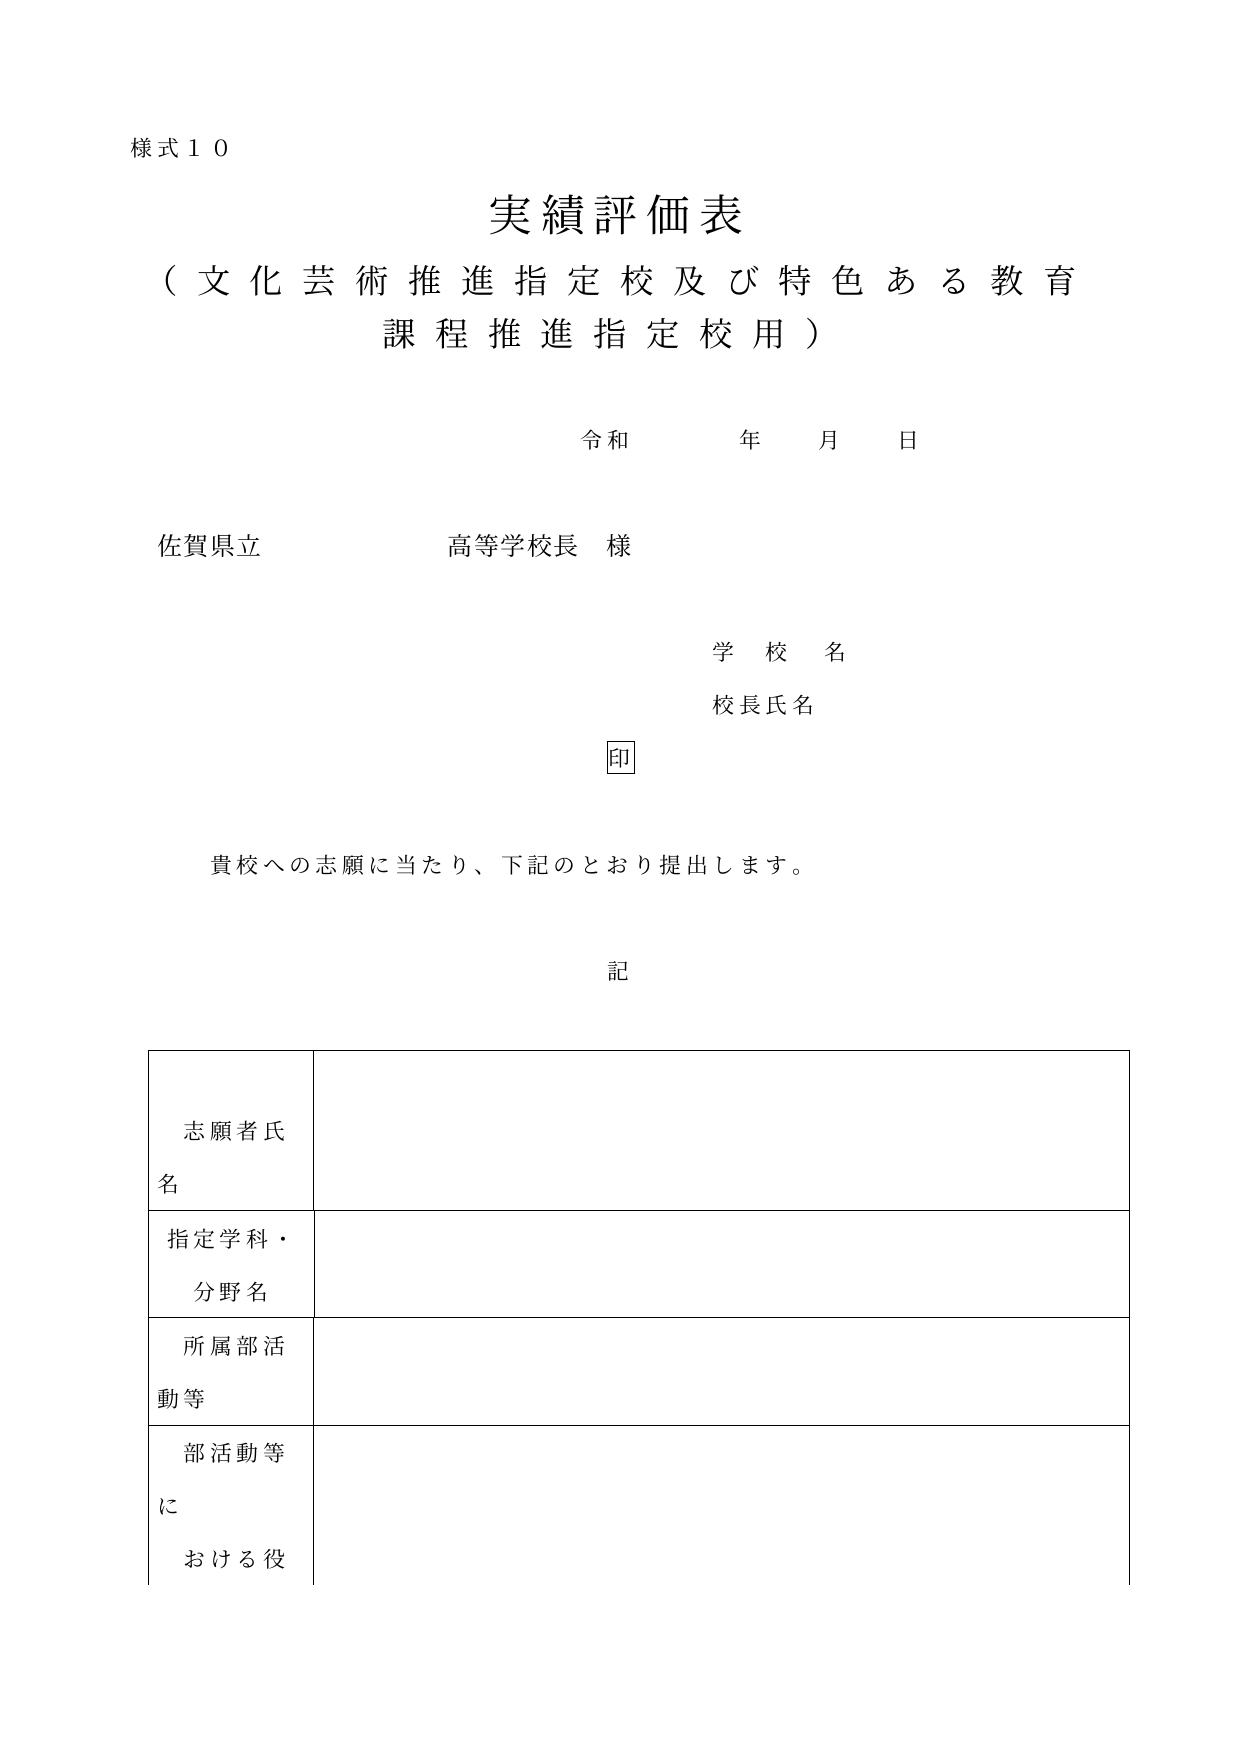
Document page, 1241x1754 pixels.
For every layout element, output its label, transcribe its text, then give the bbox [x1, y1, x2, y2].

table_cell 部活動等に おける役職 [149, 1426, 313, 1585]
text （文化芸術推進指定校及び特色ある教育課程推進指定校用） [131, 253, 1109, 359]
text 令和 年 月 日 [131, 412, 1109, 465]
table_cell [315, 1211, 1129, 1317]
text 実績評価表 [131, 173, 1109, 253]
table_cell [314, 1426, 1129, 1585]
table_cell 所属部活動等 [149, 1318, 313, 1424]
table_header 志願者氏名 [149, 1051, 313, 1210]
text 貴校への志願に当たり、下記のとおり提出します。 [131, 837, 1109, 890]
text 校長氏名 印 [596, 678, 1109, 784]
text 佐賀県立 高等学校長 様 [131, 518, 1109, 571]
text 学校名 [596, 624, 1109, 678]
table_header [314, 1051, 1129, 1210]
text 記 [131, 943, 1109, 996]
table_cell [314, 1318, 1129, 1424]
table_cell 指定学科・ 分野名 [149, 1211, 314, 1317]
text 様式１０ [131, 120, 1109, 173]
